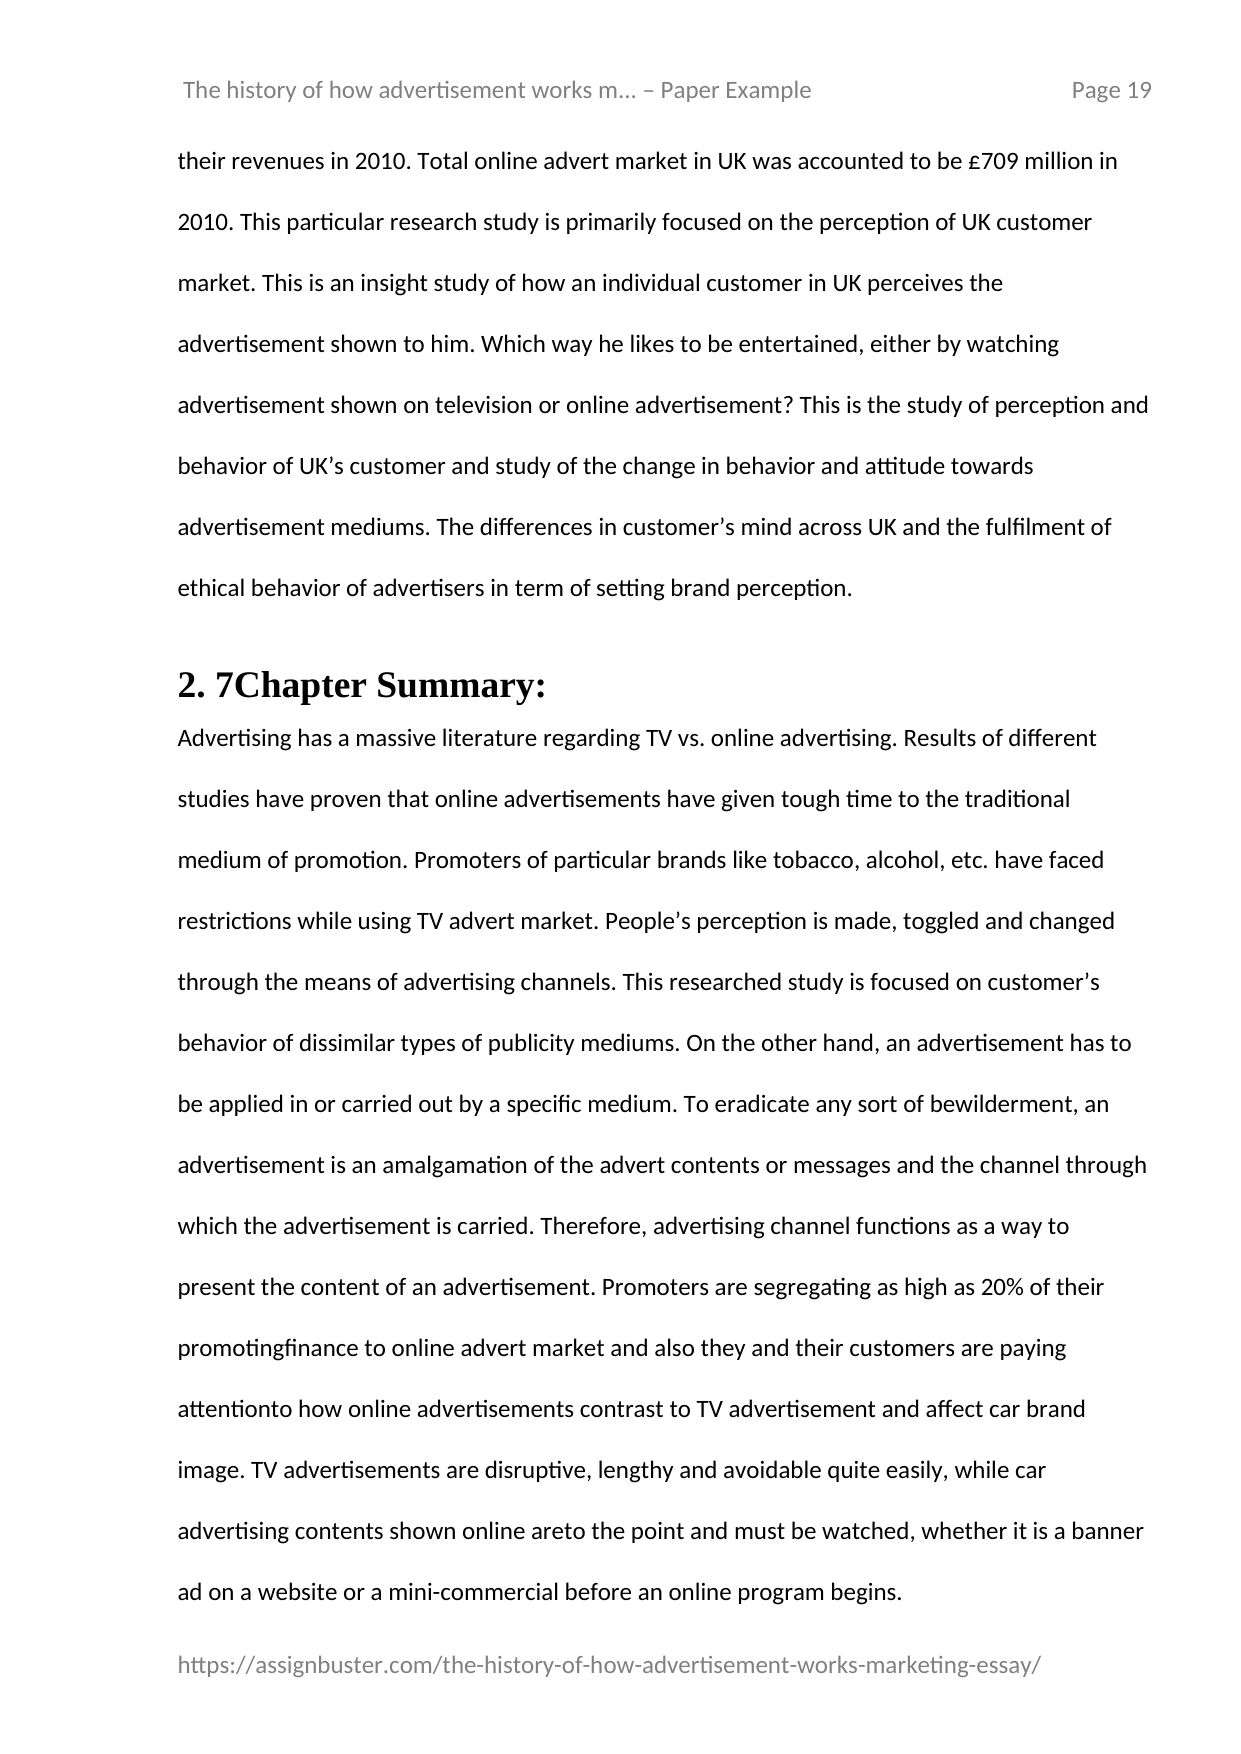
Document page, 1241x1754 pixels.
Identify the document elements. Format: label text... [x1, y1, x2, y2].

subtitle 2. 7Chapter Summary: [177, 663, 1152, 706]
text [177, 145, 1152, 603]
text Advertising has a massive literature regarding TV vs. online advertising. Results of different studies have proven that online advertisements have given tough time to the traditional medium of promotion. Promoters of particular brands like tobacco, alcohol, etc. have faced restrictions while using TV advert market. People’s perception is made, toggled and changed through the means of advertising channels. This researched study is focused on customer’s behavior of dissimilar types of publicity mediums. On the other hand, an advertisement has to be applied in or carried out by a specific medium. To eradicate any sort of bewilderment, an advertisement is an amalgamation of the advert contents or messages and the channel through which the advertisement is carried. Therefore, advertising channel functions as a way to present the content of an advertisement. Promoters are segregating as high as 20% of their promotingfinance to online advert market and also they and their customers are paying attentionto how online advertisements contrast to TV advertisement and affect car brand image. TV advertisements are disruptive, lengthy and avoidable quite easily, while car advertising contents shown online areto the point and must be watched, whether it is a banner ad on a website or a mini-commercial before an online program begins. [177, 722, 1152, 1607]
